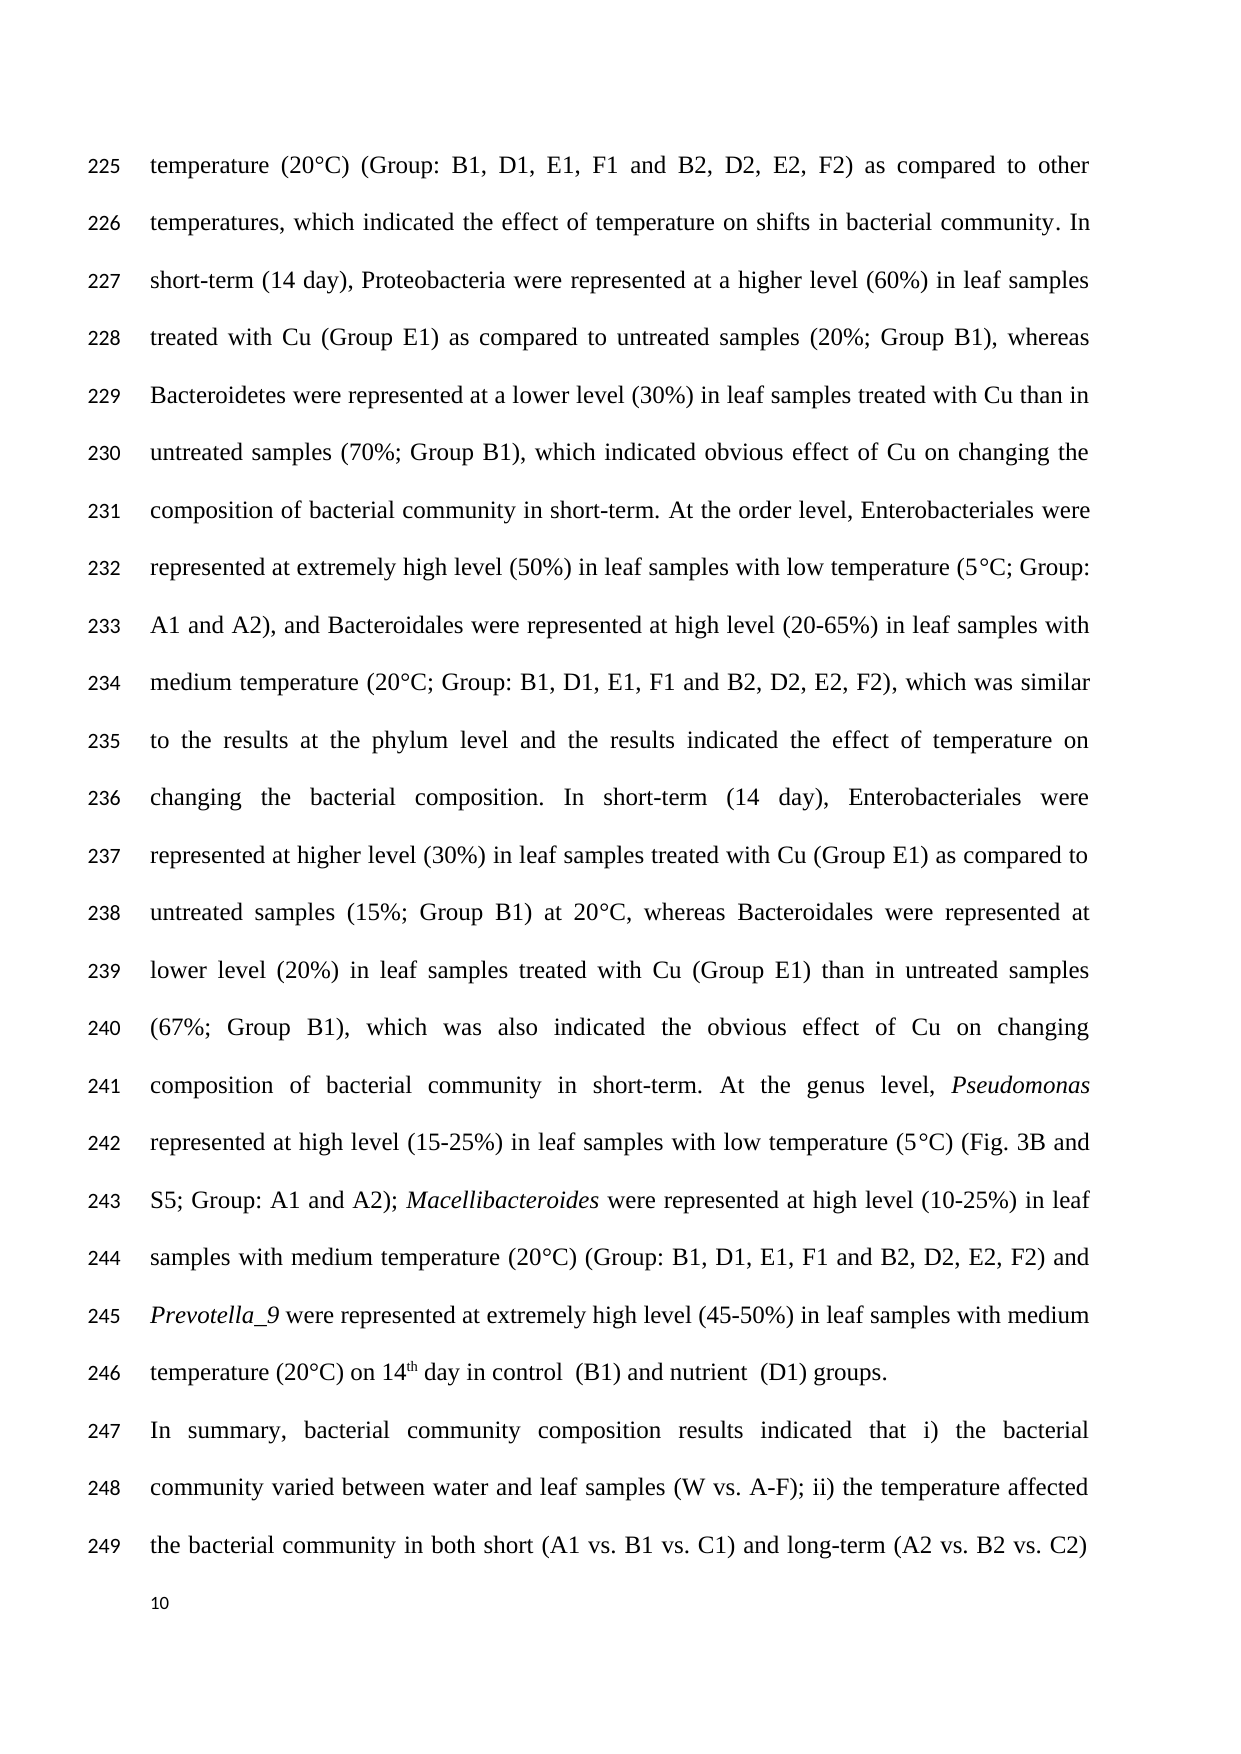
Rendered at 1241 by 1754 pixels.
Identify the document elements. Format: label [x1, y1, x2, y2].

text [150, 150, 1090, 1386]
text [150, 1415, 1090, 1559]
